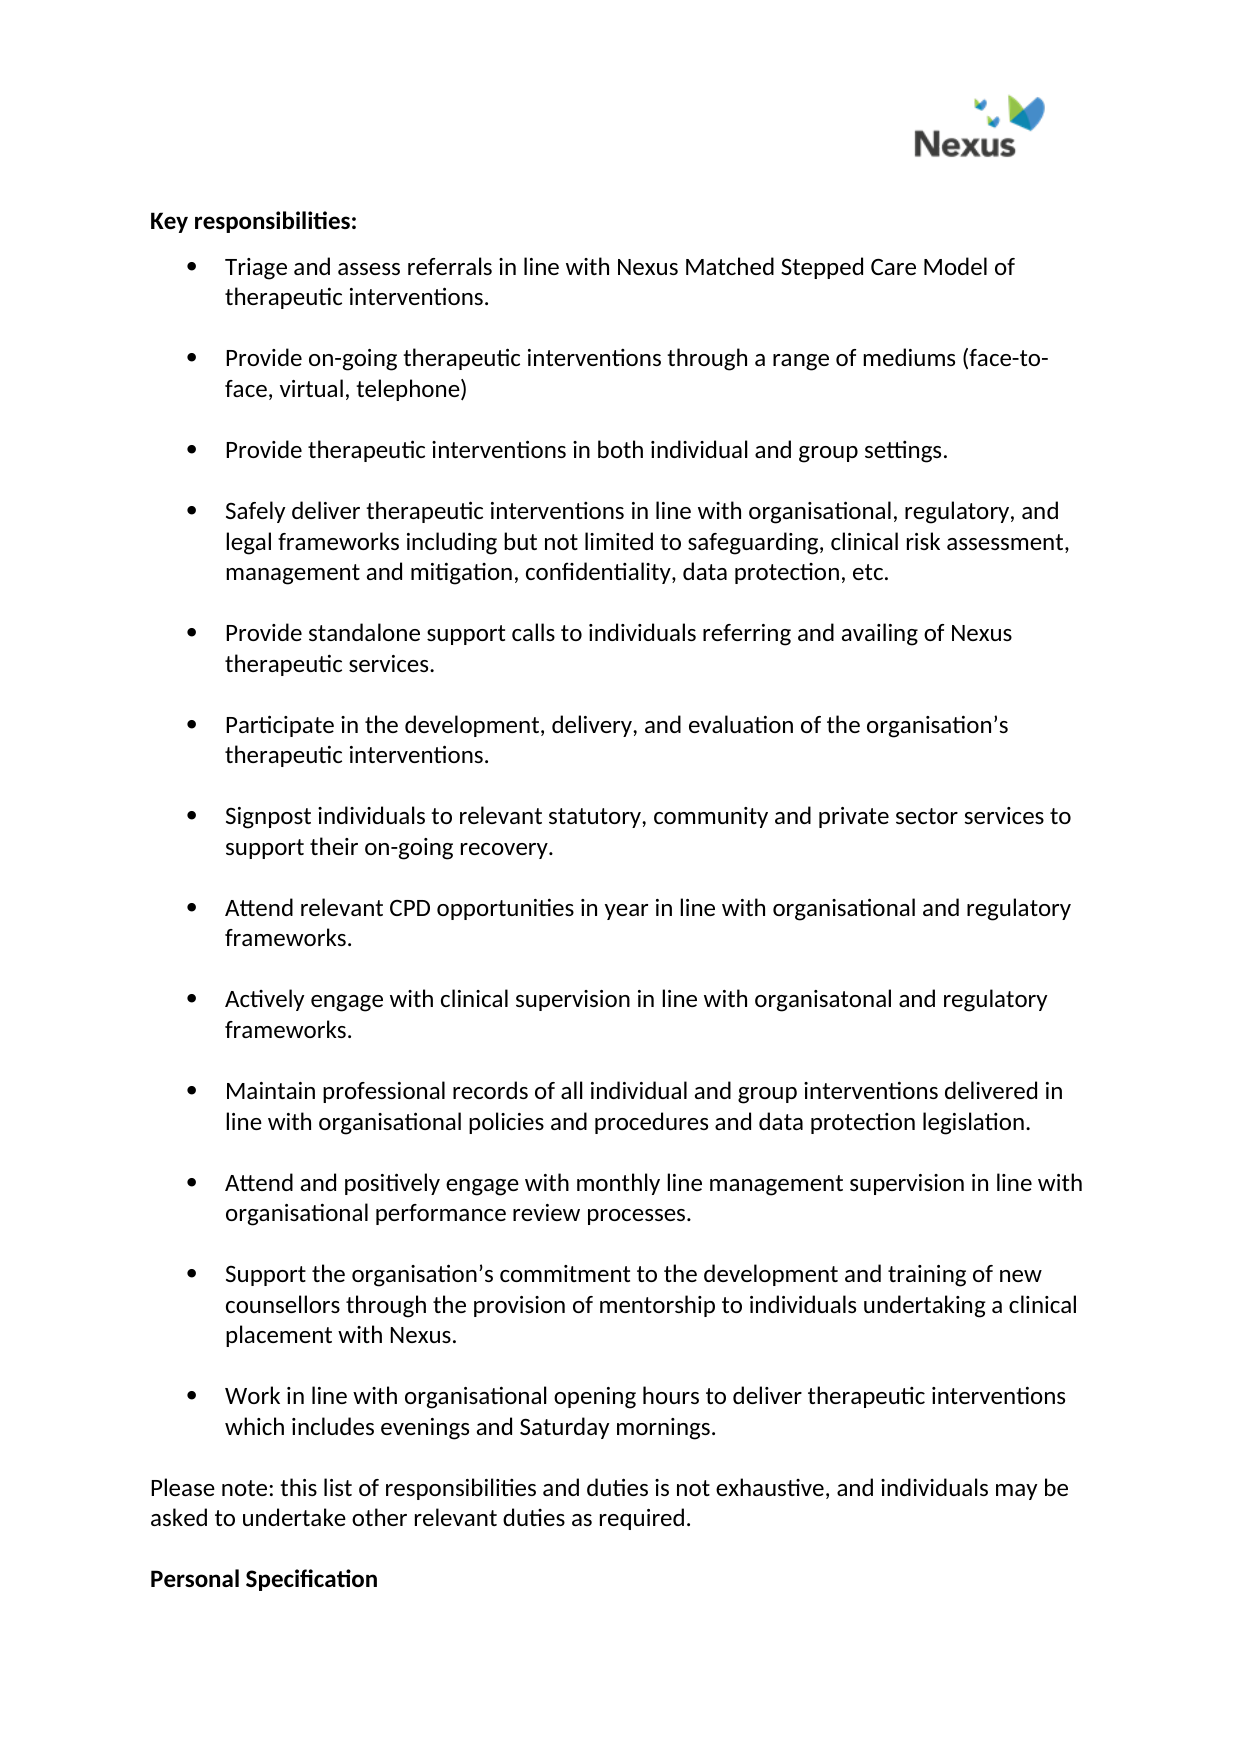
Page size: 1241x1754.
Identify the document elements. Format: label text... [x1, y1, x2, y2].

list Participate in the development, delivery, and evaluation of the organisation’s therapeutic interventions. [187, 709, 1090, 770]
text Personal Specification [150, 1563, 1090, 1594]
list Triage and assess referrals in line with Nexus Matched Stepped Care Model of therapeutic interventions. [187, 251, 1090, 312]
list Provide standalone support calls to individuals referring and availing of Nexus therapeutic services. [187, 617, 1090, 678]
list Signpost individuals to relevant statutory, community and private sector services to support their on-going recovery. [187, 800, 1090, 861]
list Attend and positively engage with monthly line management supervision in line with organisational performance review processes. [187, 1167, 1090, 1228]
list Provide on-going therapeutic interventions through a range of mediums (face-to-face, virtual, telephone) [187, 343, 1090, 404]
text Please note: this list of responsibilities and duties is not exhaustive, and individuals may be asked to undertake other relevant duties as required. [150, 1472, 1090, 1533]
list Attend relevant CPD opportunities in year in line with organisational and regulatory frameworks. [187, 892, 1090, 953]
text Key responsibilities: [150, 205, 1090, 236]
list Provide therapeutic interventions in both individual and group settings. [187, 434, 1090, 465]
list Support the organisation’s commitment to the development and training of new counsellors through the provision of mentorship to individuals undertaking a clinical placement with Nexus. [187, 1258, 1090, 1350]
list Work in line with organisational opening hours to deliver therapeutic interventions which includes evenings and Saturday mornings. [187, 1380, 1090, 1441]
list Actively engage with clinical supervision in line with organisatonal and regulatory frameworks. [187, 983, 1090, 1044]
list Safely deliver therapeutic interventions in line with organisational, regulatory, and legal frameworks including but not limited to safeguarding, clinical risk assessment, management and mitigation, confidentiality, data protection, etc. [187, 495, 1090, 587]
list Maintain professional records of all individual and group interventions delivered in line with organisational policies and procedures and data protection legislation. [187, 1075, 1090, 1136]
picture [857, 73, 1091, 206]
